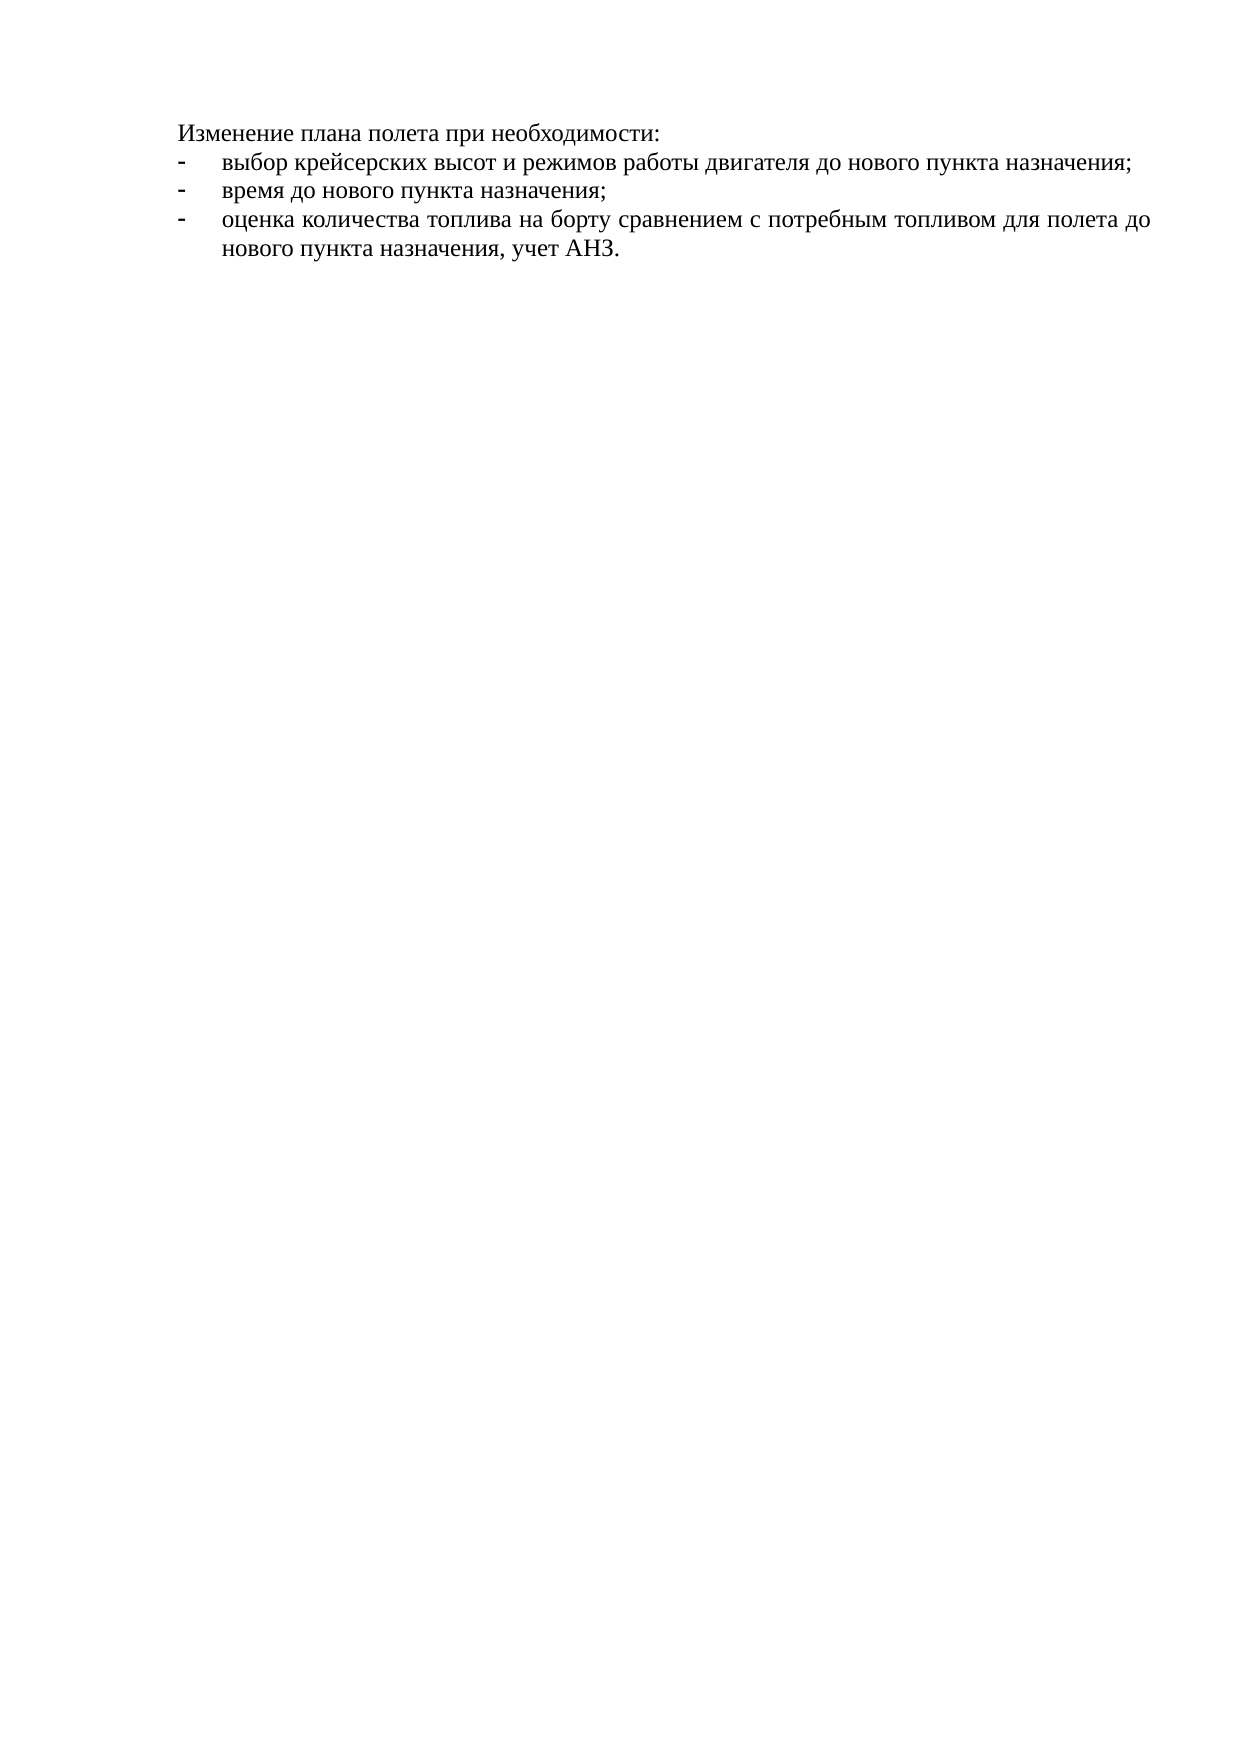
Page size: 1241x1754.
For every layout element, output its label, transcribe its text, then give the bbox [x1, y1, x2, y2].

list оценка количества топлива на борту сравнением с потребным топливом для полета до нового пункта назначения, учет АНЗ. [177, 204, 1152, 262]
text Изменение плана полета при необходимости: [177, 118, 1152, 147]
list выбор крейсерских высот и режимов работы двигателя до нового пункта назначения; [177, 147, 1152, 176]
list время до нового пункта назначения; [177, 176, 1152, 204]
